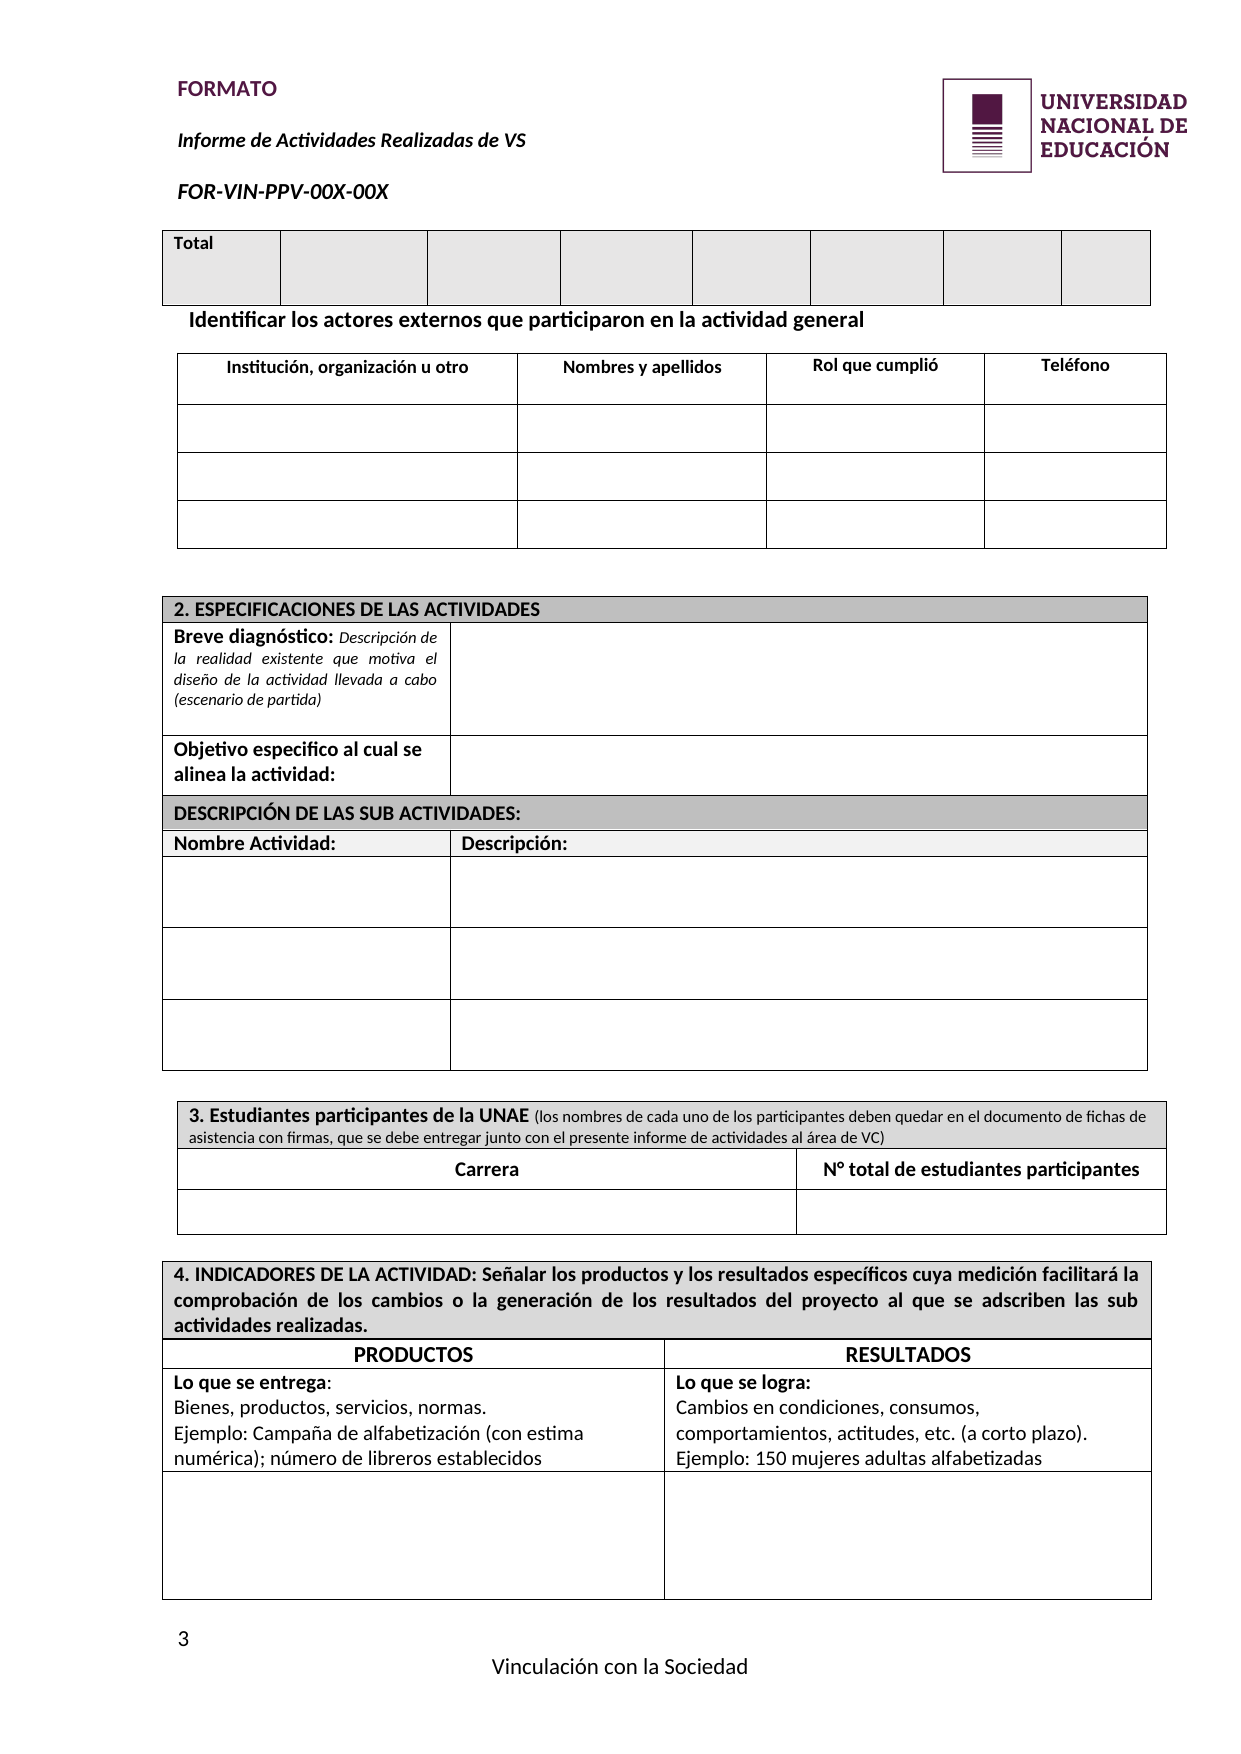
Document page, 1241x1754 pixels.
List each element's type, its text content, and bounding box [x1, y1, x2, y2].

table_header 4. INDICADORES DE LA ACTIVIDAD: Señalar los productos y los resultados específicos cuya medición facilitará la comprobación de los cambios o la generación de los resultados del proyecto al que se adscriben las sub actividades realizadas. [163, 1262, 1151, 1338]
table_cell [944, 231, 1061, 304]
table_cell [767, 501, 984, 548]
table_cell [451, 736, 1147, 795]
table_cell [428, 231, 560, 304]
table_header Identificar los actores externos que participaron en la actividad general [177, 306, 1167, 352]
table_cell Descripción: [451, 831, 1147, 856]
table_cell [178, 405, 517, 452]
table_cell Objetivo especifico al cual se alinea la actividad: [163, 736, 450, 795]
table_cell [178, 1190, 796, 1234]
table_cell Rol que cumplió [767, 354, 984, 404]
table_cell N° total de estudiantes participantes [797, 1149, 1166, 1189]
table_cell [767, 453, 984, 500]
table_cell [767, 405, 984, 452]
table_cell [797, 1190, 1166, 1234]
table_cell [518, 501, 766, 548]
table_cell Nombres y apellidos [518, 354, 766, 404]
table_header RESULTADOS [665, 1340, 1151, 1368]
table_cell Total [163, 231, 280, 304]
table_cell [518, 405, 766, 452]
table_header PRODUCTOS [163, 1340, 664, 1368]
table_cell [178, 501, 517, 548]
table_cell [1062, 231, 1150, 304]
table_cell [518, 453, 766, 500]
table_cell [985, 453, 1166, 500]
table_cell [451, 623, 1147, 735]
table_cell [163, 1000, 450, 1070]
table_cell [163, 1472, 664, 1599]
table_cell Lo que se entrega: Bienes, productos, servicios, normas. Ejemplo: Campaña de alfabetización (con estima numérica); número de libreros establecidos [163, 1369, 664, 1471]
table_cell [451, 928, 1147, 998]
table_cell [693, 231, 810, 304]
table_cell Institución, organización u otro [178, 354, 517, 404]
table_cell [811, 231, 943, 304]
table_cell Carrera [178, 1149, 796, 1189]
table_cell [665, 1472, 1151, 1599]
table_cell [451, 857, 1147, 927]
table_cell DESCRIPCIÓN DE LAS SUB ACTIVIDADES: [163, 796, 1147, 829]
table_cell [178, 453, 517, 500]
table_cell Teléfono [985, 354, 1166, 404]
table_cell [163, 857, 450, 927]
table_cell [985, 405, 1166, 452]
table_cell [985, 501, 1166, 548]
table_cell [281, 231, 427, 304]
table_cell [451, 1000, 1147, 1070]
table_cell Lo que se logra: Cambios en condiciones, consumos, comportamientos, actitudes, etc. (a corto plazo). Ejemplo: 150 mujeres adultas alfabetizadas [665, 1369, 1151, 1471]
table_cell [561, 231, 692, 304]
picture [941, 78, 1188, 174]
table_header 2. ESPECIFICACIONES DE LAS ACTIVIDADES [163, 597, 1147, 622]
table_header 3. Estudiantes participantes de la UNAE (los nombres de cada uno de los participantes deben quedar en el documento de fichas de asistencia con firmas, que se debe entregar junto con el presente informe de actividades al área de VC) [178, 1102, 1166, 1148]
table_cell [163, 928, 450, 998]
table_cell Breve diagnóstico: Descripción de la realidad existente que motiva el diseño de la actividad llevada a cabo (escenario de partida) [163, 623, 450, 735]
table_cell Nombre Actividad: [163, 831, 450, 856]
